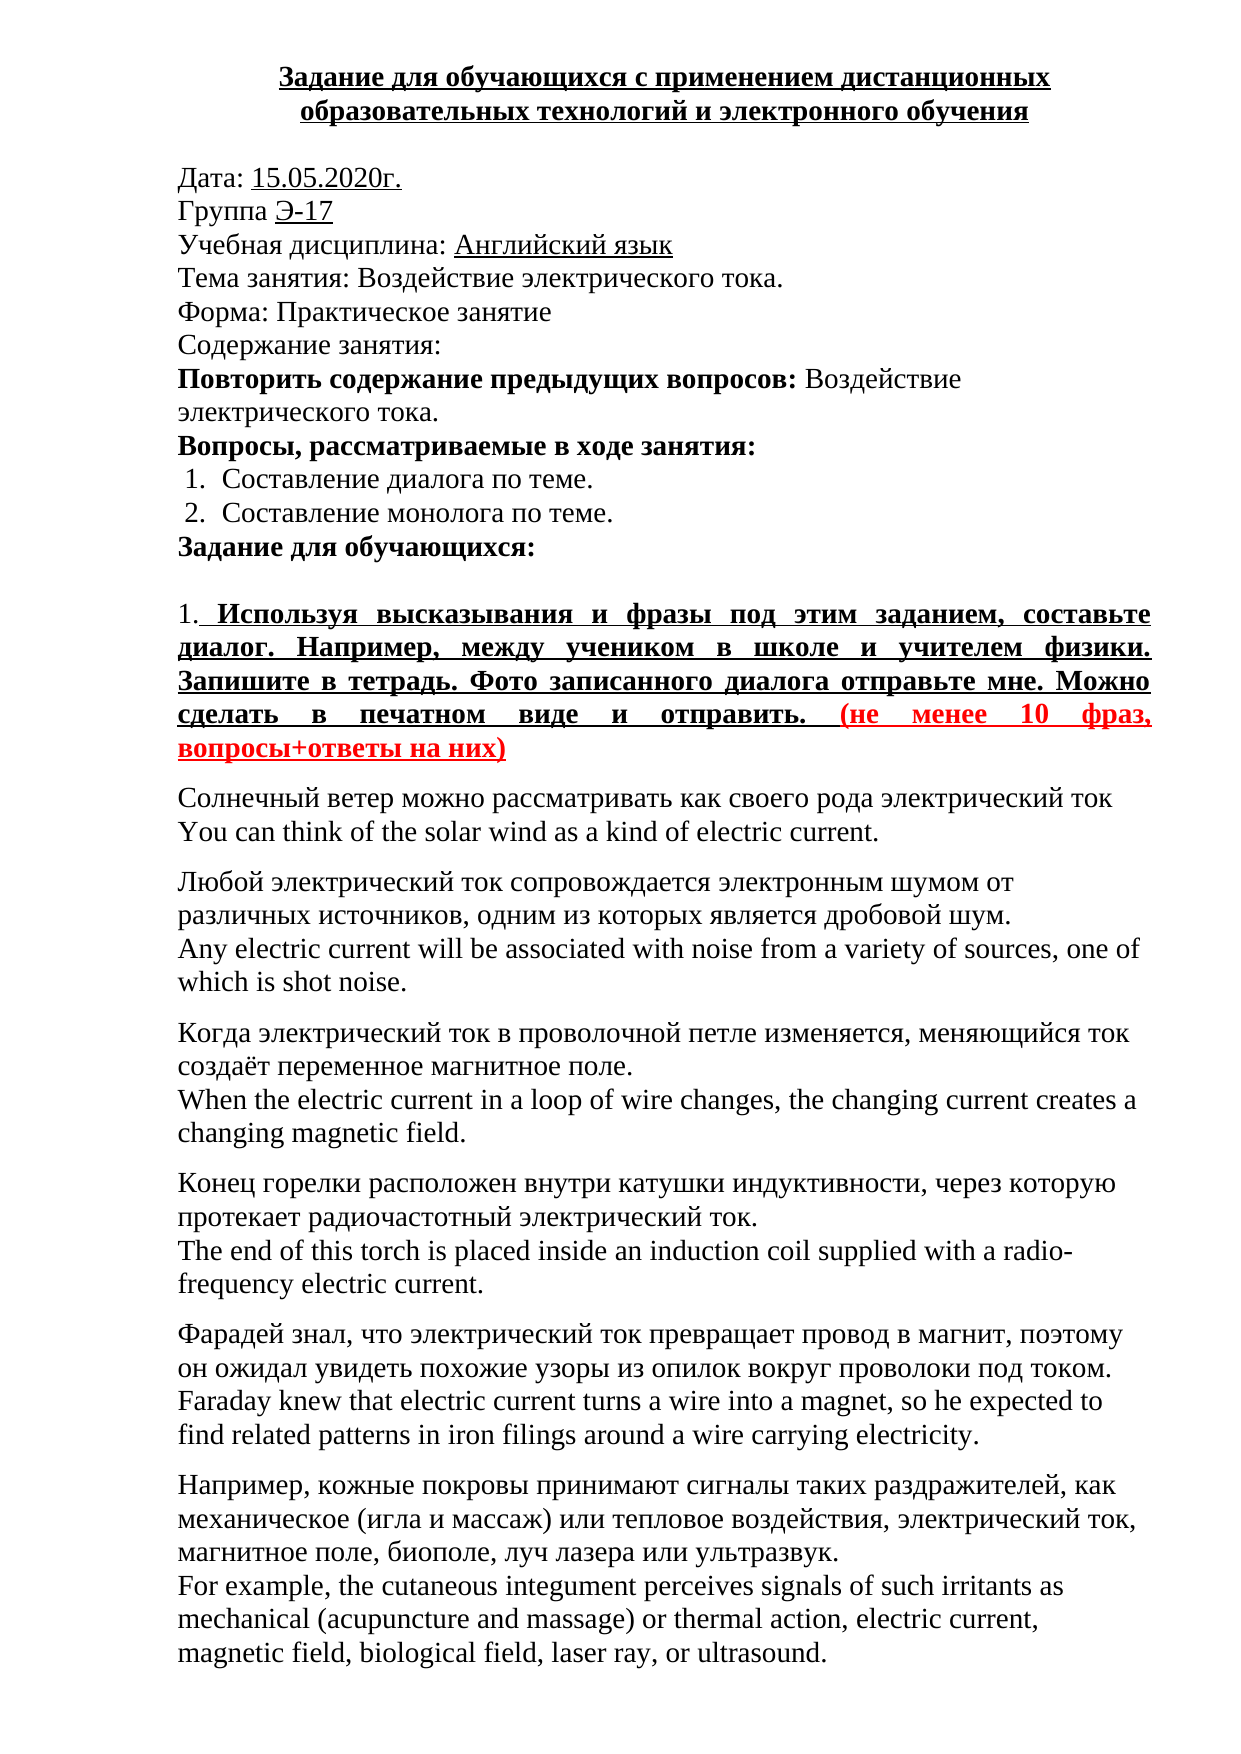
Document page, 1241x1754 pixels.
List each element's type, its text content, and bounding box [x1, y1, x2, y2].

text Тема занятия: Воздействие электрического тока. [177, 260, 1152, 294]
text When the electric current in a loop of wire changes, the changing current creates a changing magnetic field. [177, 1082, 1152, 1149]
text For example, the cutaneous integument perceives signals of such irritants as mechanical (acupuncture and massage) or thermal action, electric current, magnetic field, biological field, laser ray, or ultrasound. [177, 1568, 1152, 1668]
text Группа Э-17 [177, 193, 1152, 227]
text Форма: Практическое занятие [177, 294, 1152, 327]
text 1. Используя высказывания и фразы под этим заданием, составьте диалог. Например, между учеником в школе и учителем физики. Запишите в тетрадь. Фото записанного диалога отправьте мне. Можно сделать в печатном виде и отправить. (не менее 10 фраз, вопросы+ответы на них) [177, 727, 1152, 763]
text Faraday knew that electric current turns a wire into a magnet, so he expected to find related patterns in iron filings around a wire carrying electricity. [177, 1383, 1152, 1451]
text Содержание занятия: [177, 327, 1152, 361]
text Фарадей знал, что электрический ток превращает провод в магнит, поэтому он ожидал увидеть похожие узоры из опилок вокруг проволоки под током. [177, 1316, 1152, 1383]
text You can think of the solar wind as a kind of electric current. [177, 814, 1152, 847]
text Когда электрический ток в проволочной петле изменяется, меняющийся ток создаёт переменное магнитное поле. [177, 1015, 1152, 1082]
text Дата: 15.05.2020г. [177, 160, 1152, 193]
text Любой электрический ток сопровождается электронным шумом от различных источников, одним из которых является дробовой шум. [177, 864, 1152, 931]
text Конец горелки расположен внутри катушки индуктивности, через которую протекает радиочастотный электрический ток. [177, 1166, 1152, 1233]
text Задание для обучающихся: [177, 529, 1152, 562]
text Вопросы, рассматриваемые в ходе занятия: [177, 428, 1152, 462]
text Any electric current will be associated with noise from a variety of sources, one of which is shot noise. [177, 931, 1152, 998]
list Составление монолога по теме. [184, 495, 1152, 529]
text Задание для обучающихся с применением дистанционных образовательных технологий и электронного обучения [177, 59, 1152, 126]
text Например, кожные покровы принимают сигналы таких раздражителей, как механическое (игла и массаж) или тепловое воздействия, электрический ток, магнитное поле, биополе, луч лазера или ультразвук. [177, 1467, 1152, 1568]
text Учебная дисциплина: Английский язык [177, 227, 1152, 260]
text The end of this torch is placed inside an induction coil supplied with a radio-frequency electric current. [177, 1233, 1152, 1300]
text 1. Используя высказывания и фразы под этим заданием, составьте диалог. Например, между учеником в школе и учителем физики. Запишите в тетрадь. Фото записанного диалога отправьте мне. Можно сделать в печатном виде и отправить. (не менее 10 фраз, вопросы+ответы на них) [177, 659, 1152, 725]
text 1. Используя высказывания и фразы под этим заданием, составьте диалог. Например, между учеником в школе и учителем физики. Запишите в тетрадь. Фото записанного диалога отправьте мне. Можно сделать в печатном виде и отправить. (не менее 10 фраз, вопросы+ответы на них) [177, 596, 1152, 658]
text Солнечный ветер можно рассматривать как своего рода электрический ток [177, 780, 1152, 814]
list Составление диалога по теме. [184, 462, 1152, 495]
text Повторить содержание предыдущих вопросов: Воздействие электрического тока. [177, 361, 1152, 428]
